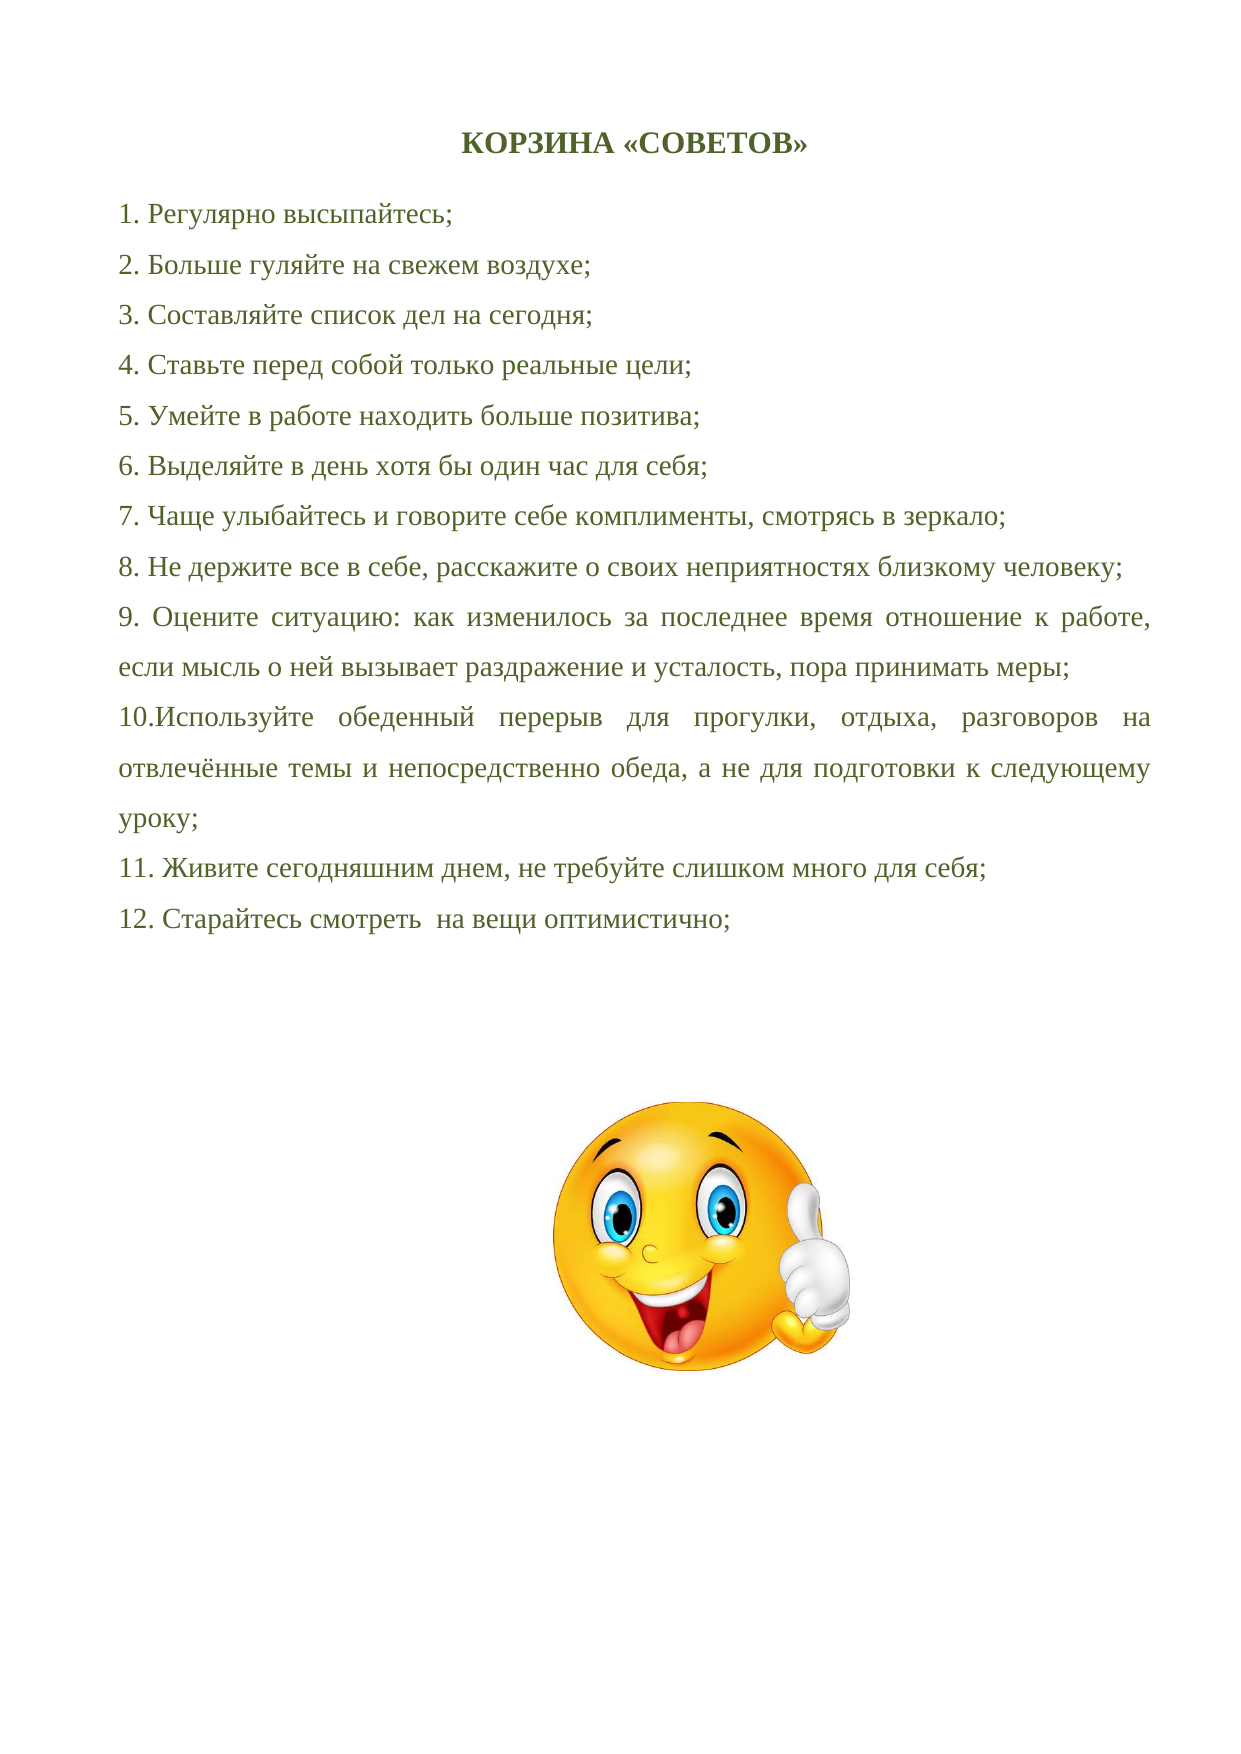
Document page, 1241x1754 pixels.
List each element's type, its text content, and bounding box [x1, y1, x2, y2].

picture [553, 1102, 850, 1371]
text 8. Не держите все в себе, расскажите о своих неприятностях близкому человеку; [118, 549, 1152, 582]
text 12. Старайтесь смотреть на вещи оптимистично; [118, 901, 1152, 934]
text 2. Больше гуляйте на свежем воздухе; [118, 247, 1152, 280]
text 9. Оцените ситуацию: как изменилось за последнее время отношение к работе, если мысль о ней вызывает раздражение и усталость, пора принимать меры; [118, 599, 1152, 683]
text 5. Умейте в работе находить больше позитива; [118, 398, 1152, 431]
text 1. Регулярно высыпайтесь; [118, 196, 1152, 230]
text 6. Выделяйте в день хотя бы один час для себя; [118, 448, 1152, 482]
text 4. Ставьте перед собой только реальные цели; [118, 347, 1152, 381]
text 7. Чаще улыбайтесь и говорите себе комплименты, смотрясь в зеркало; [118, 498, 1152, 532]
text 11. Живите сегодняшним днем, не требуйте слишком много для себя; [118, 851, 1152, 884]
text КОРЗИНА «СОВЕТОВ» [118, 124, 1152, 161]
text 10.Используйте обеденный перерыв для прогулки, отдыха, разговоров на отвлечённые темы и непосредственно обеда, а не для подготовки к следующему уроку; [118, 699, 1152, 834]
text 3. Составляйте список дел на сегодня; [118, 297, 1152, 331]
